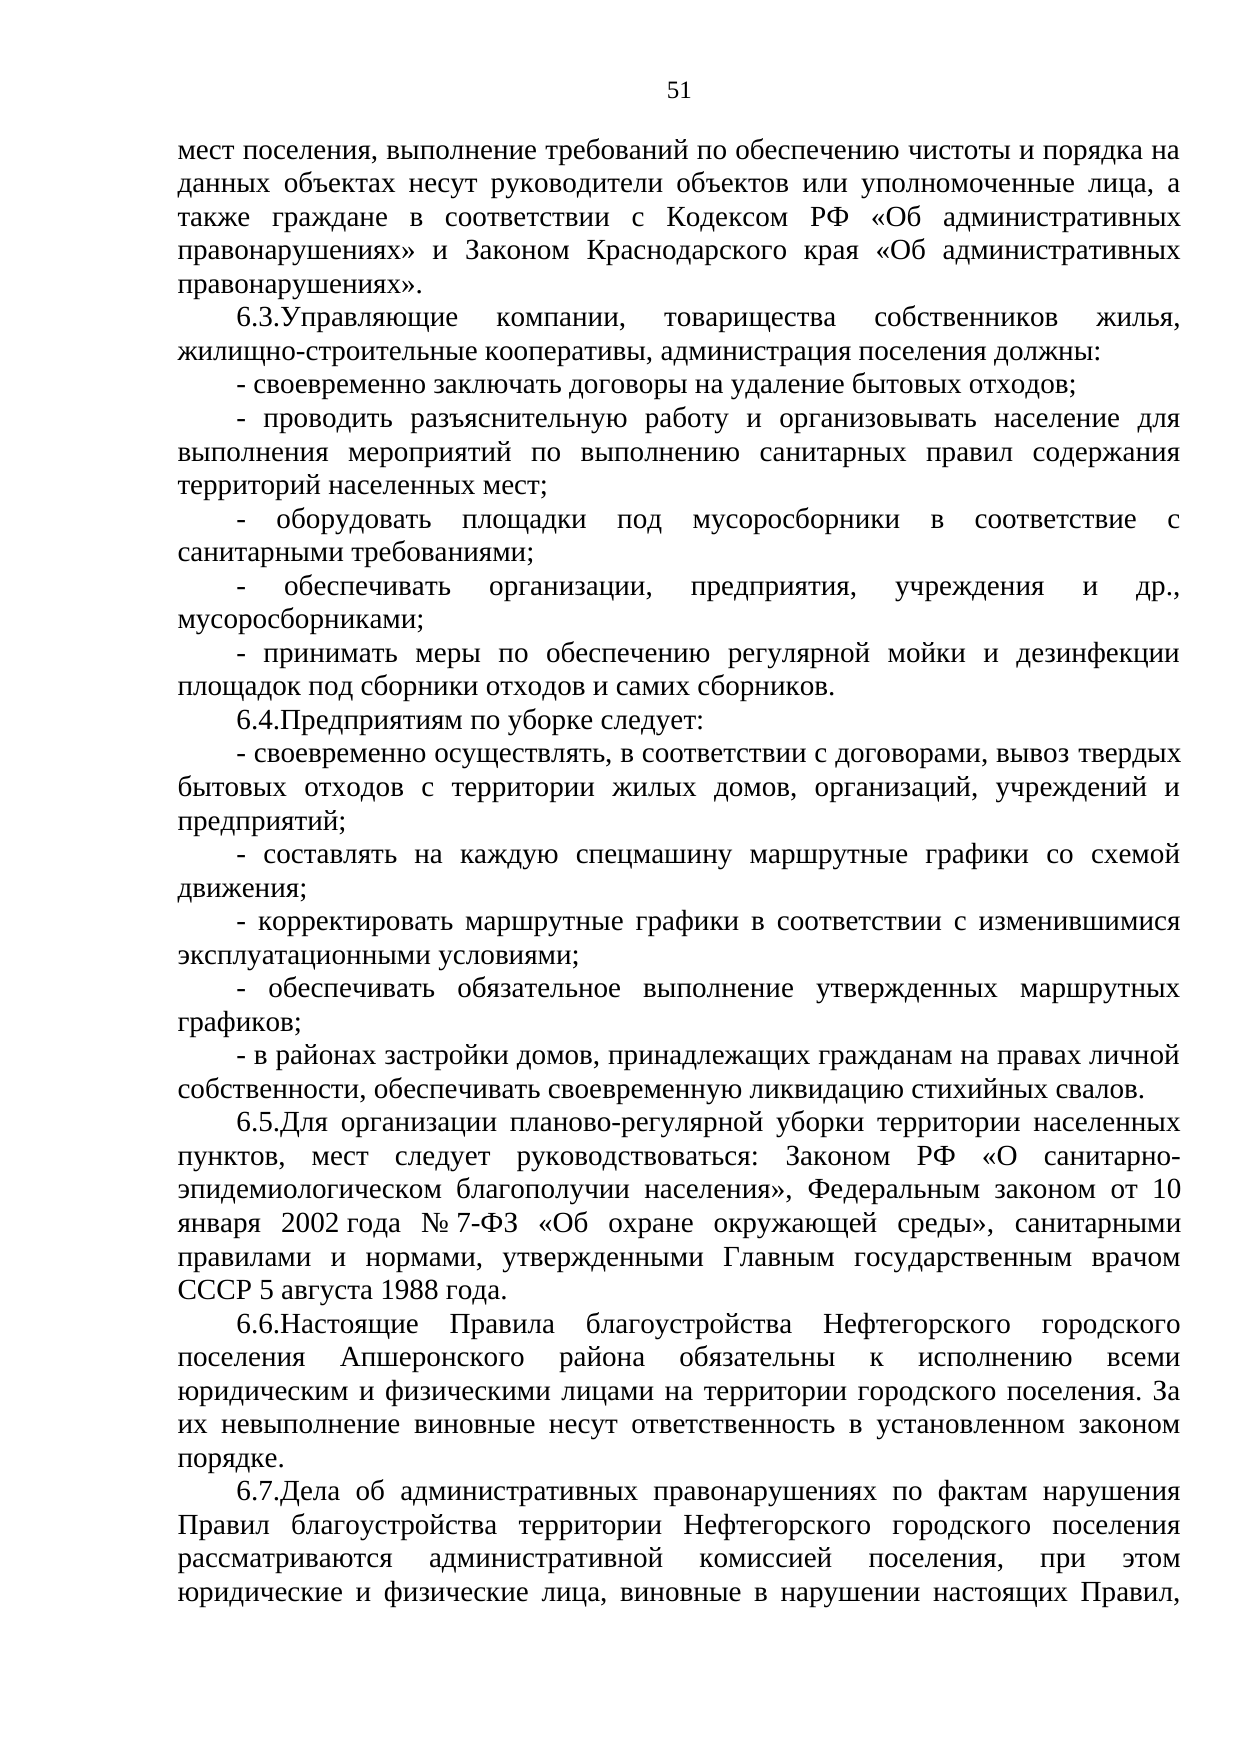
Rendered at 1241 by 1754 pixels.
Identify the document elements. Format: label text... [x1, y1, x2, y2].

text 6.5.Для организации планово-регулярной уборки территории населенных пунктов, мест следует руководствоваться: Законом РФ «О санитарно-эпидемиологическом благополучии населения», Федеральным законом от 10 января 2002 года № 7-ФЗ «Об охране окружающей среды», санитарными правилами и нормами, утвержденными Главным государственным врачом СССР 5 августа 1988 года. [177, 1104, 1181, 1306]
text 6.4.Предприятиям по уборке следует: [177, 702, 1181, 736]
text - в районах застройки домов, принадлежащих гражданам на правах личной собственности, обеспечивать своевременную ликвидацию стихийных свалов. [177, 1037, 1181, 1104]
text - составлять на каждую спецмашину маршрутные графики со схемой движения; [177, 836, 1181, 903]
text - обеспечивать обязательное выполнение утвержденных маршрутных графиков; [177, 970, 1181, 1037]
text 6.6.Настоящие Правила благоустройства Нефтегорского городского поселения Апшеронского района обязательны к исполнению всеми юридическим и физическими лицами на территории городского поселения. За их невыполнение виновные несут ответственность в установленном законом порядке. [177, 1306, 1181, 1473]
text 6.3.Управляющие компании, товарищества собственников жилья, жилищно-строительные кооперативы, администрация поселения должны: [177, 299, 1181, 367]
text - принимать меры по обеспечению регулярной мойки и дезинфекции площадок под сборники отходов и самих сборников. [177, 635, 1181, 702]
text - проводить разъяснительную работу и организовывать население для выполнения мероприятий по выполнению санитарных правил содержания территорий населенных мест; [177, 400, 1181, 501]
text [177, 1473, 1181, 1608]
text - своевременно заключать договоры на удаление бытовых отходов; [177, 367, 1181, 400]
text - обеспечивать организации, предприятия, учреждения и др., мусоросборниками; [177, 568, 1181, 635]
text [177, 132, 1181, 299]
text - корректировать маршрутные графики в соответствии с изменившимися эксплуатационными условиями; [177, 903, 1181, 970]
text - своевременно осуществлять, в соответствии с договорами, вывоз твердых бытовых отходов с территории жилых домов, организаций, учреждений и предприятий; [177, 736, 1181, 836]
text - оборудовать площадки под мусоросборники в соответствие с санитарными требованиями; [177, 501, 1181, 568]
